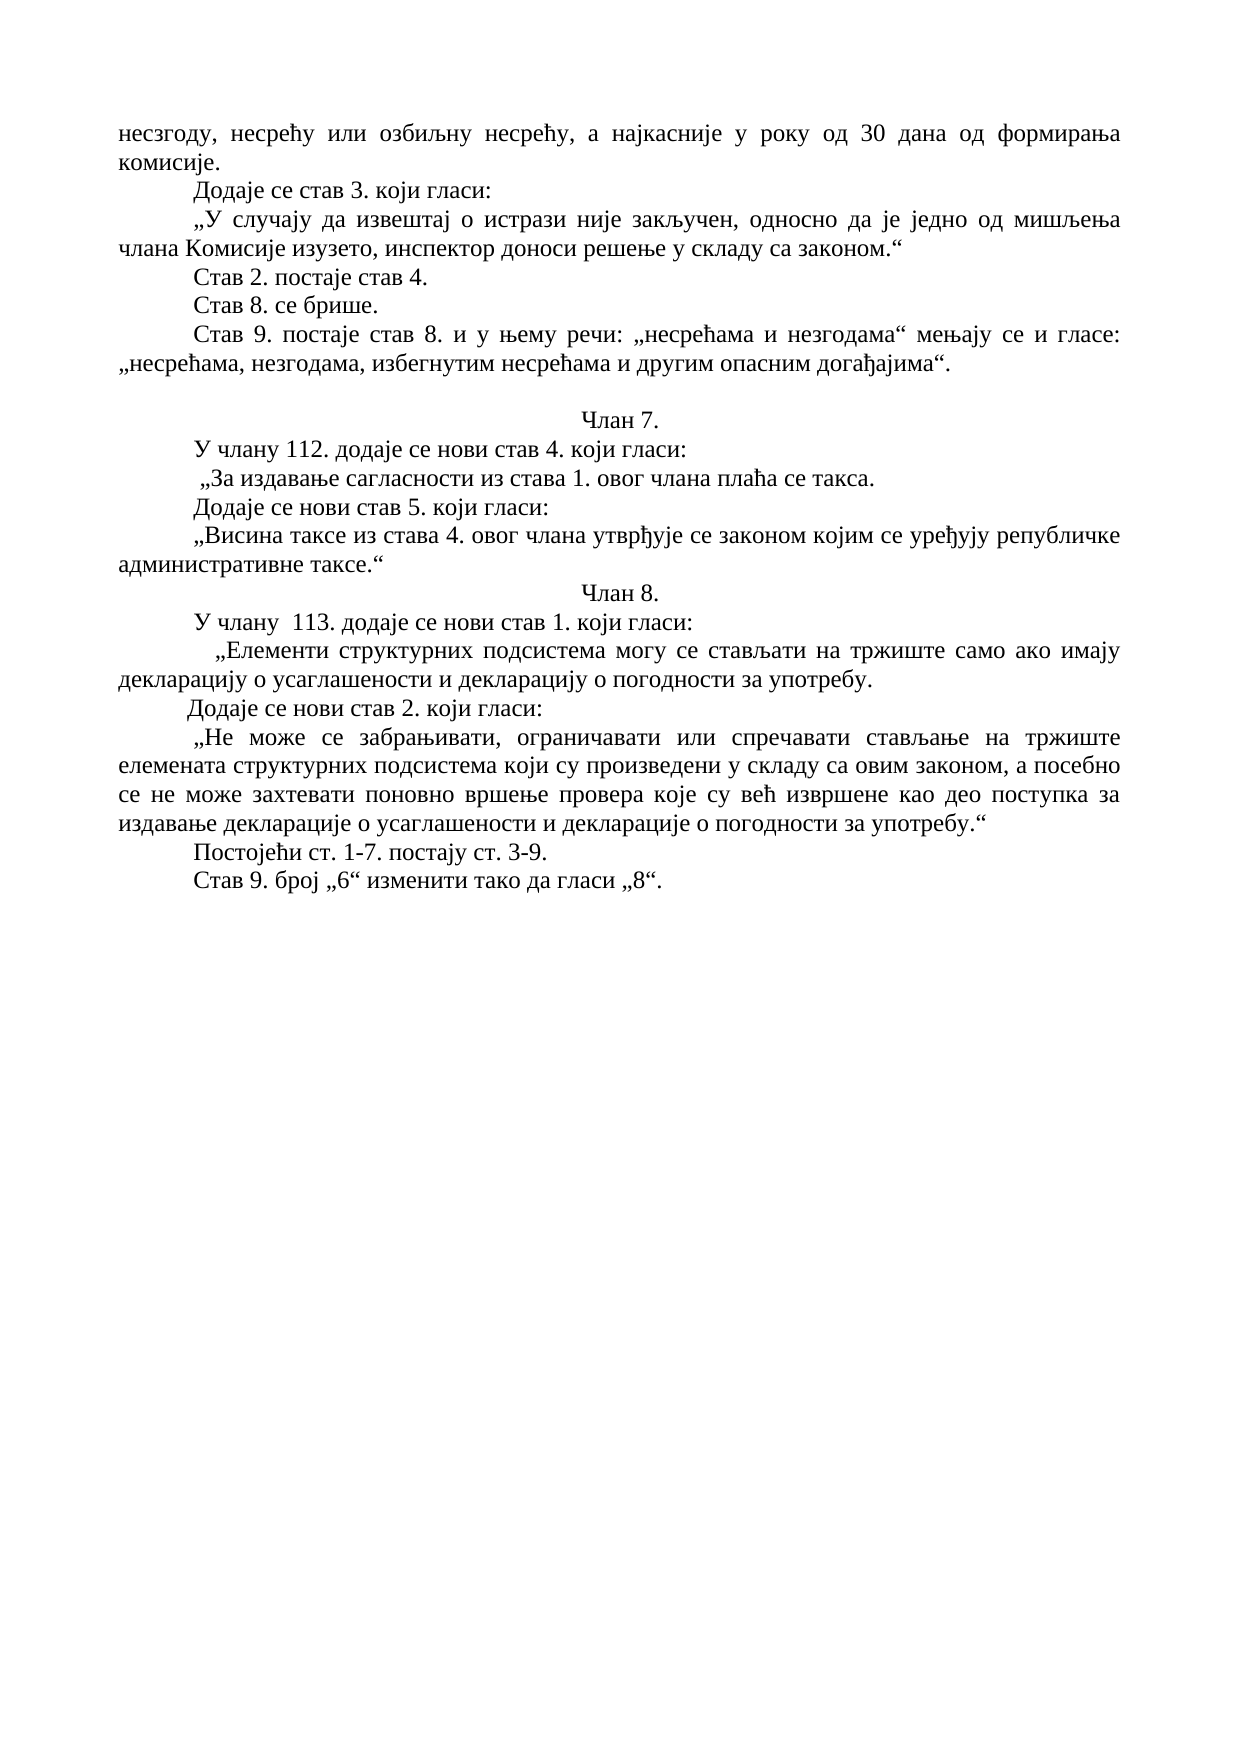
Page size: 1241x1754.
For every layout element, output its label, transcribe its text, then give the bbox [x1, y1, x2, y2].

text У члану 112. додаје се нови став 4. који гласи: [118, 434, 1122, 463]
text „Елементи структурних подсистема могу се стављати на тржиште само ако имају декларацију о усаглашености и декларацију о погодности за употребу. [118, 636, 1122, 693]
text „У случају да извештај о истрази није закључен, односно да је једно од мишљења члана Комисије изузето, инспектор доноси решење у складу са законом.“ [118, 204, 1122, 262]
text Став 2. постаје став 4. [118, 262, 1122, 291]
text „За издавање сагласности из става 1. овог члана плаћа се такса. [118, 463, 1122, 492]
text Став 9. број „6“ изменити тако да гласи „8“. [118, 866, 1122, 894]
text Члан 8. [118, 578, 1122, 607]
text Став 9. постаје став 8. и у њему речи: „несрећама и незгодама“ мењају се и гласе: „несрећама, незгодама, избегнутим несрећама и другим опасним догађајима“. [118, 319, 1122, 377]
text Додаје се нови став 2. који гласи: [118, 693, 1122, 722]
text У члану 113. додаје се нови став 1. који гласи: [118, 607, 1122, 636]
text „Не може се забрањивати, ограничавати или спречавати стављање на тржиште елемената структурних подсистема који су произведени у складу са овим законом, а посебно се не може захтевати поновно вршење провера које су већ извршене као део поступка за издавање декларације о усаглашености и декларације о погодности за употребу.“ [118, 722, 1122, 837]
text Постојећи ст. 1-7. постају ст. 3-9. [118, 837, 1122, 866]
text Став 8. се брише. [118, 291, 1122, 319]
text Додаје се нови став 5. који гласи: [118, 492, 1122, 521]
text Члан 7. [118, 406, 1122, 434]
text „Висина таксе из става 4. овог члана утврђује се законом којим се уређују републичке административне таксе.“ [118, 521, 1122, 578]
text Додаје се став 3. који гласи: [118, 176, 1122, 204]
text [118, 118, 1122, 176]
